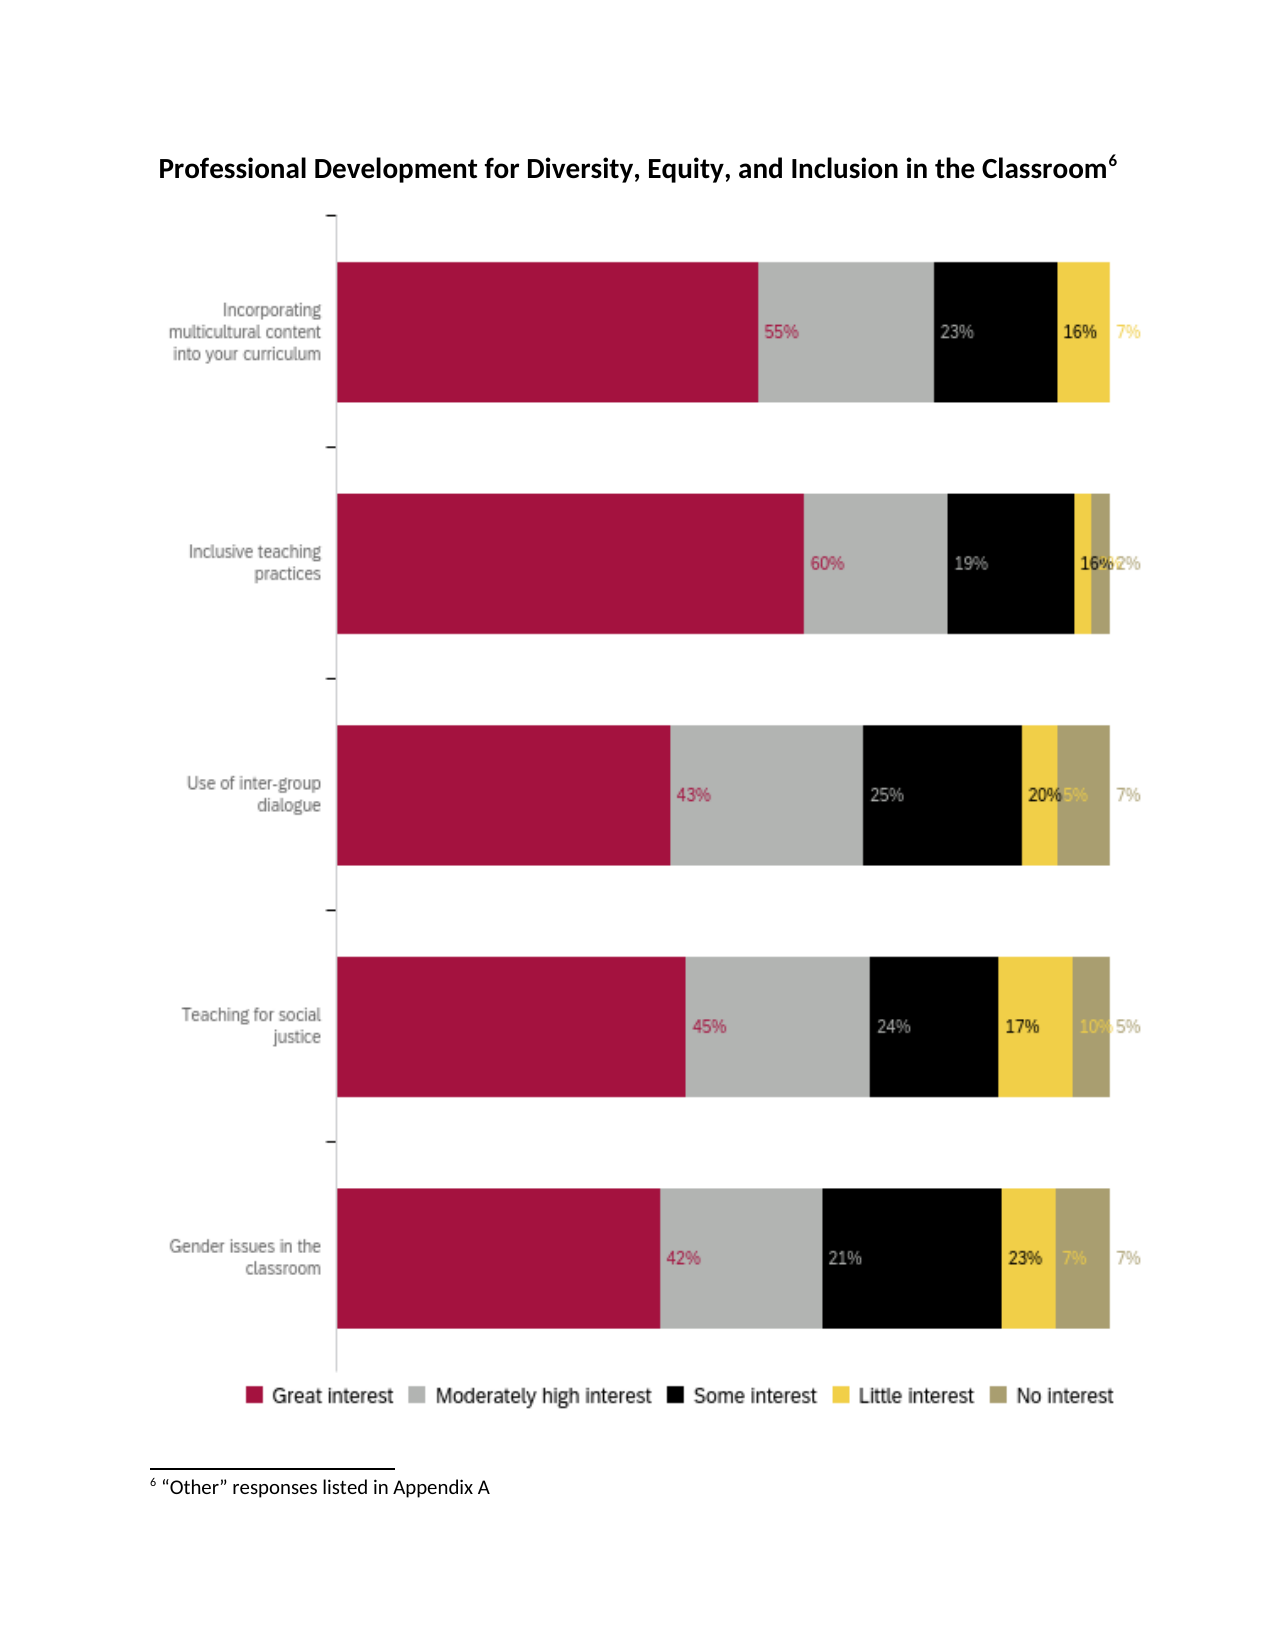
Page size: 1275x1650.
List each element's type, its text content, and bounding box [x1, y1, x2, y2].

text Professional Development for Diversity, Equity, and Inclusion in the Classroom [150, 150, 1125, 186]
picture [150, 205, 1215, 1422]
